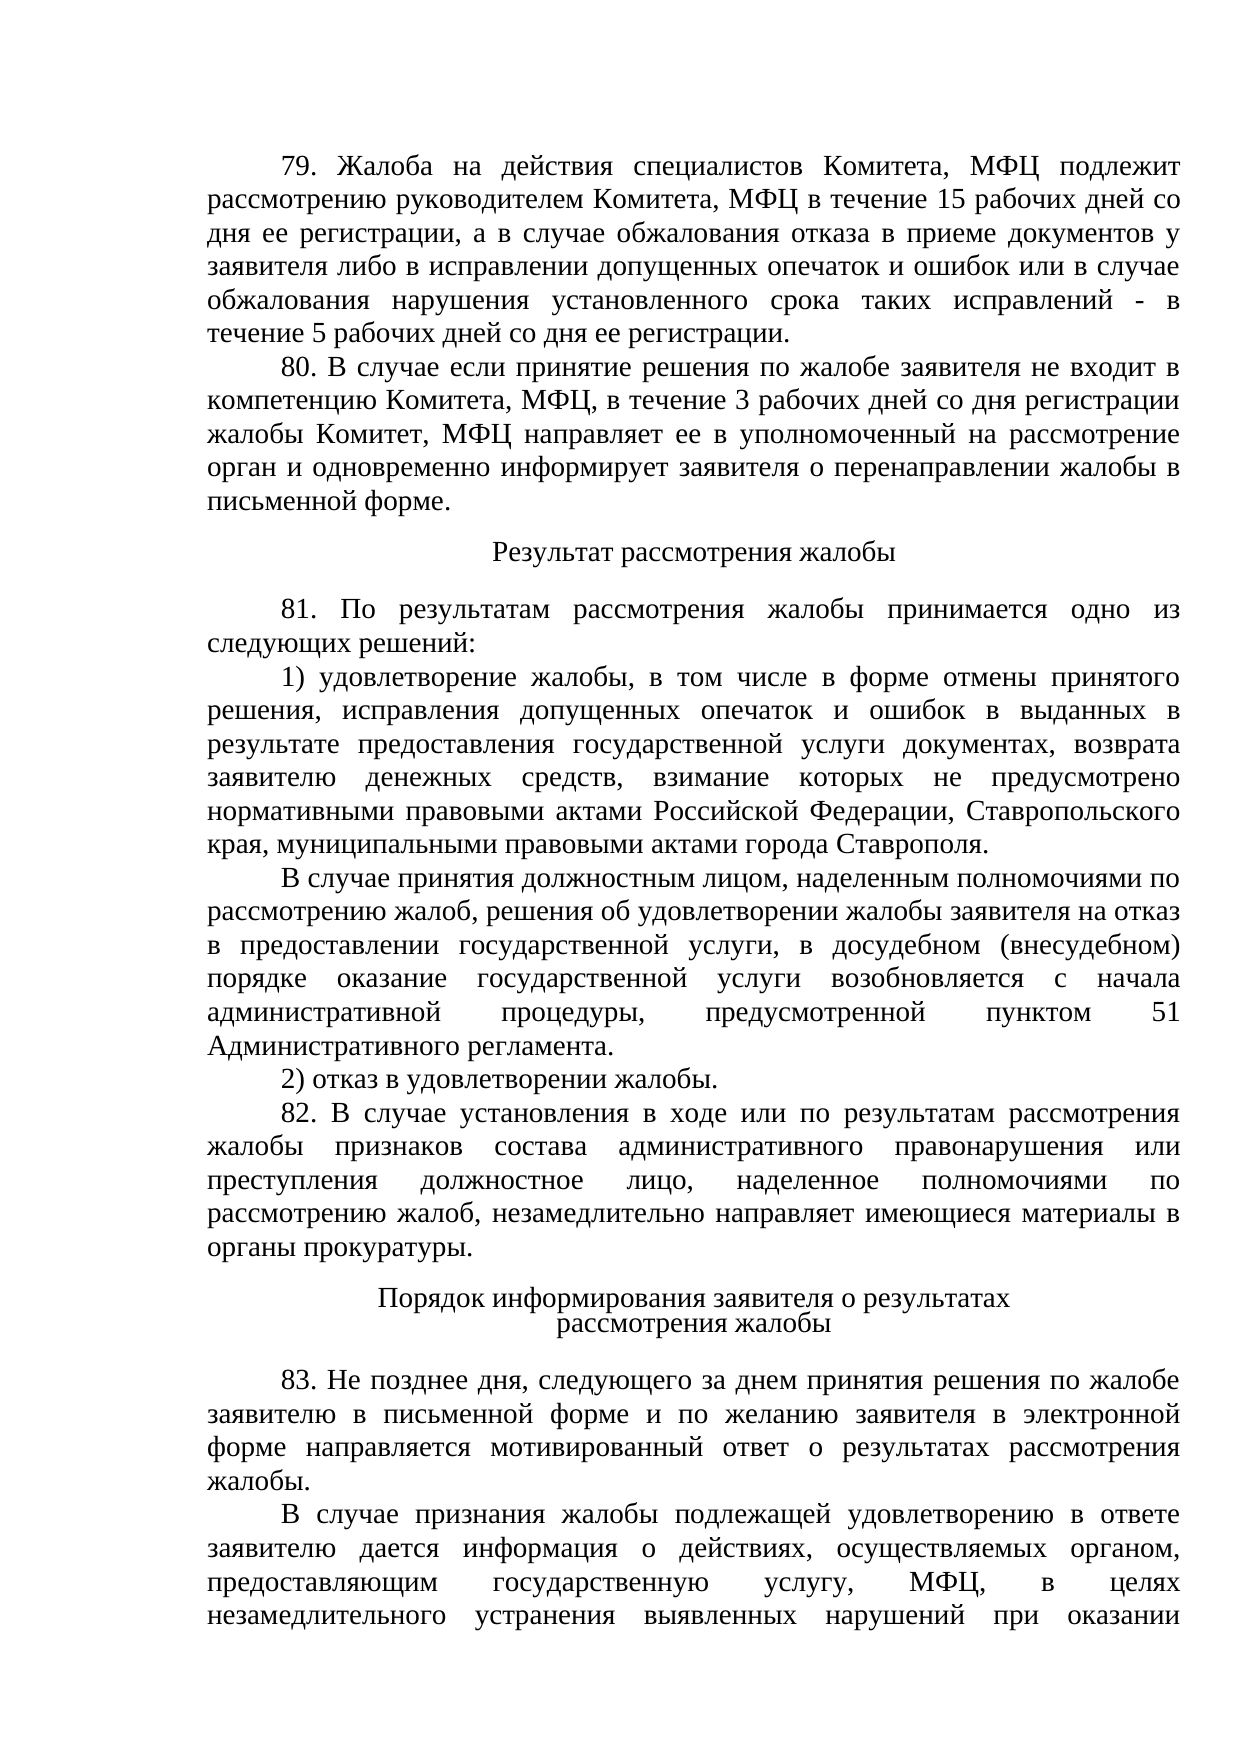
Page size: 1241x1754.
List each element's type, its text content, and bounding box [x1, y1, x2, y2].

text Порядок информирования заявителя о результатах [207, 1287, 531, 1312]
text 2) отказ в удовлетворении жалобы. [207, 1061, 1181, 1095]
text Результат рассмотрения жалобы [207, 542, 1181, 567]
text Порядок информирования заявителя о результатах [534, 1287, 1181, 1312]
text 1) удовлетворение жалобы, в том числе в форме отмены принятого решения, исправления допущенных опечаток и ошибок в выданных в результате предоставления государственной услуги документах, возврата заявителю денежных средств, взимание которых не предусмотрено нормативными правовыми актами Российской Федерации, Ставропольского края, муниципальными правовыми актами города Ставрополя. [207, 659, 1181, 860]
text рассмотрения жалобы [207, 1312, 1181, 1337]
text 83. Не позднее дня, следующего за днем принятия решения по жалобе заявителю в письменной форме и по желанию заявителя в электронной форме направляется мотивированный ответ о результатах рассмотрения жалобы. [207, 1362, 1181, 1497]
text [207, 1497, 1181, 1631]
text В случае принятия должностным лицом, наделенным полномочиями по рассмотрению жалоб, решения об удовлетворении жалобы заявителя на отказ в предоставлении государственной услуги, в досудебном (внесудебном) порядке оказание государственной услуги возобновляется с начала административной процедуры, предусмотренной пунктом 51 Административного регламента. [207, 860, 1181, 1061]
text 81. По результатам рассмотрения жалобы принимается одно из следующих решений: [207, 592, 1181, 659]
text 79. Жалоба на действия специалистов Комитета, МФЦ подлежит рассмотрению руководителем Комитета, МФЦ в течение 15 рабочих дней со дня ее регистрации, а в случае обжалования отказа в приеме документов у заявителя либо в исправлении допущенных опечаток и ошибок или в случае обжалования нарушения установленного срока таких исправлений - в течение 5 рабочих дней со дня ее регистрации. [207, 148, 1181, 349]
text 82. В случае установления в ходе или по результатам рассмотрения жалобы признаков состава административного правонарушения или преступления должностное лицо, наделенное полномочиями по рассмотрению жалоб, незамедлительно направляет имеющиеся материалы в органы прокуратуры. [207, 1095, 1181, 1262]
text 80. В случае если принятие решения по жалобе заявителя не входит в компетенцию Комитета, МФЦ, в течение 3 рабочих дней со дня регистрации жалобы Комитет, МФЦ направляет ее в уполномоченный на рассмотрение орган и одновременно информирует заявителя о перенаправлении жалобы в письменной форме. [207, 349, 1181, 517]
